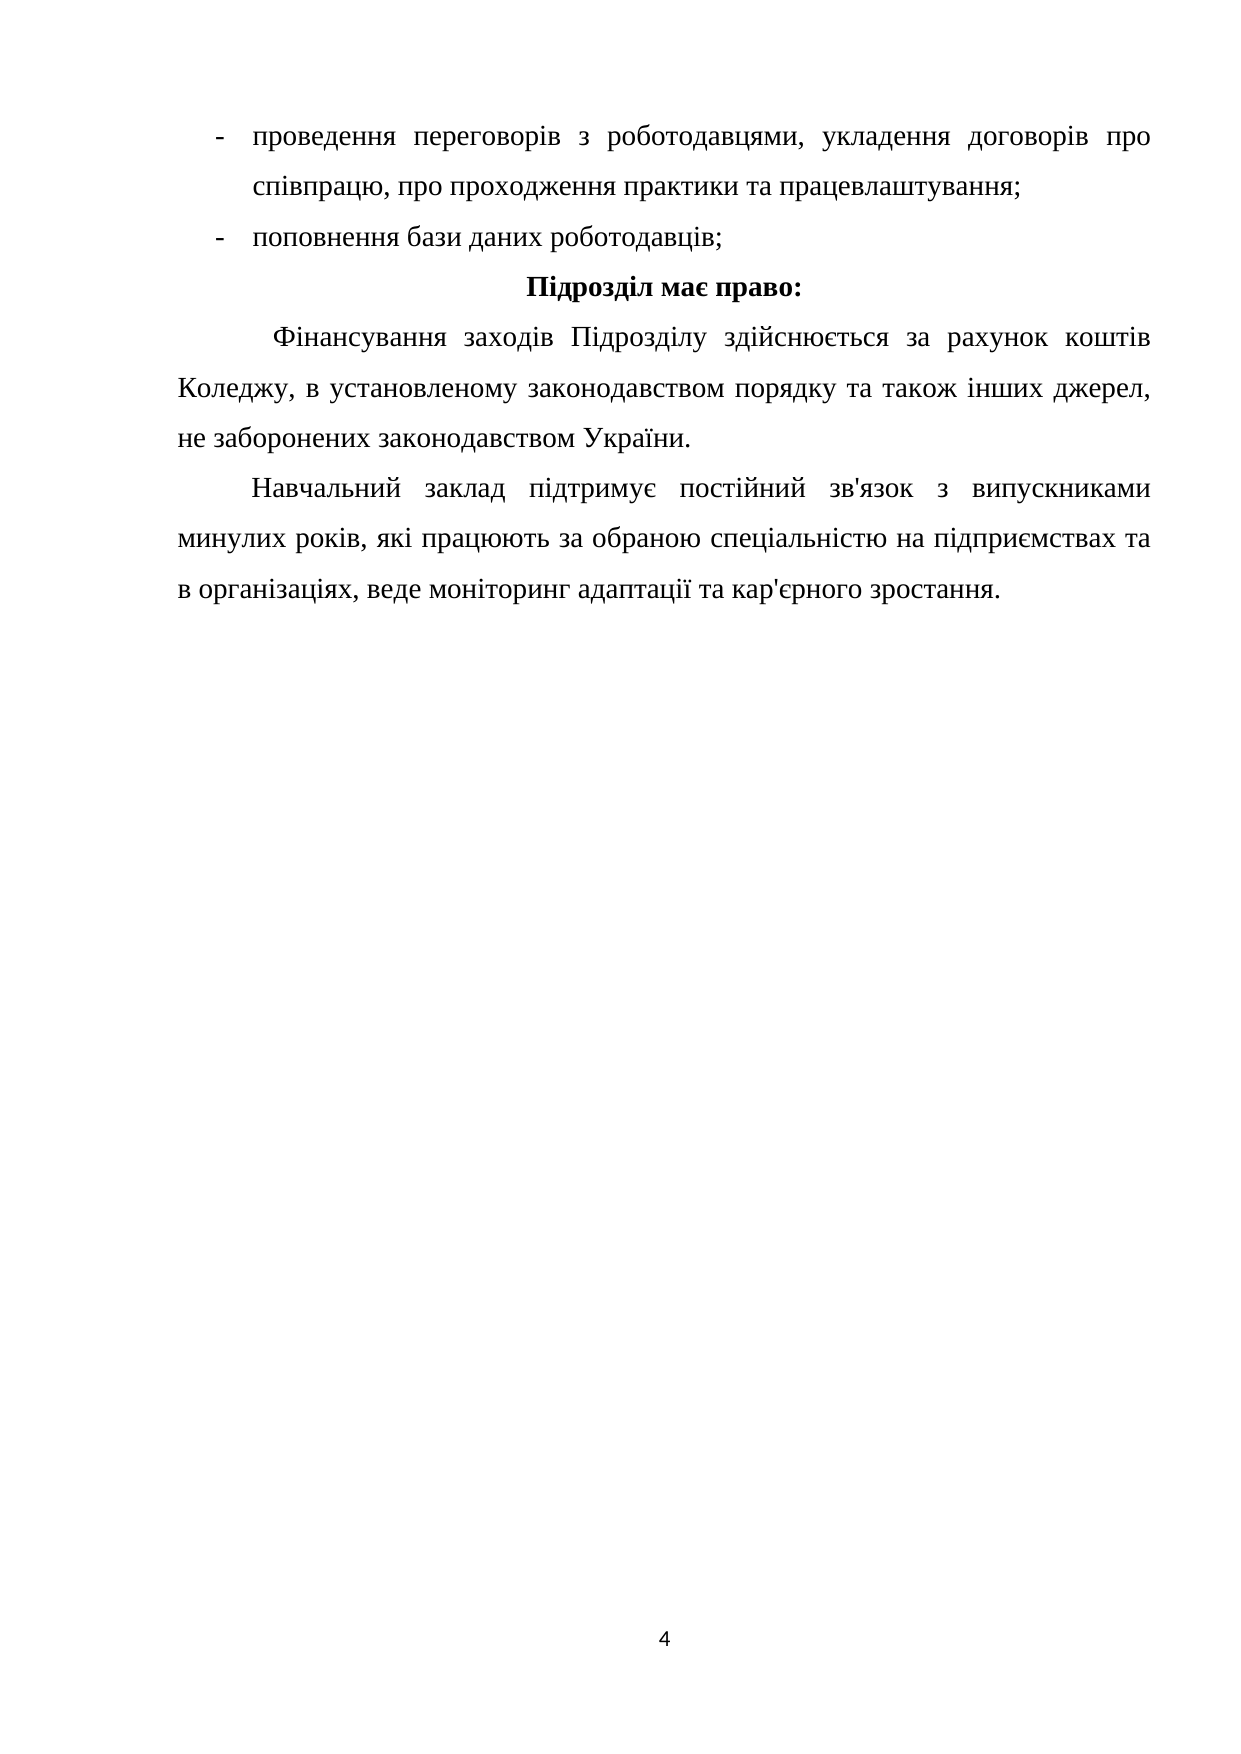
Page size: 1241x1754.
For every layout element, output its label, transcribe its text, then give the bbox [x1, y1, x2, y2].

text Навчальний заклад підтримує постійний зв'язок з випускниками минулих років, які працюють за обраною спеціальністю на підприємствах та в організаціях, веде моніторинг адаптації та кар'єрного зростання. [177, 470, 1152, 604]
list проведення переговорів з роботодавцями, укладення договорів про співпрацю, про проходження практики та працевлаштування; [215, 118, 1152, 202]
text Підрозділ має право: [177, 269, 1152, 303]
text Фінансування заходів Підрозділу здійснюється за рахунок коштів Коледжу, в установленому законодавством порядку та також інших джерел, не заборонених законодавством України. [177, 319, 1152, 453]
list поповнення бази даних роботодавців; [215, 219, 1152, 252]
